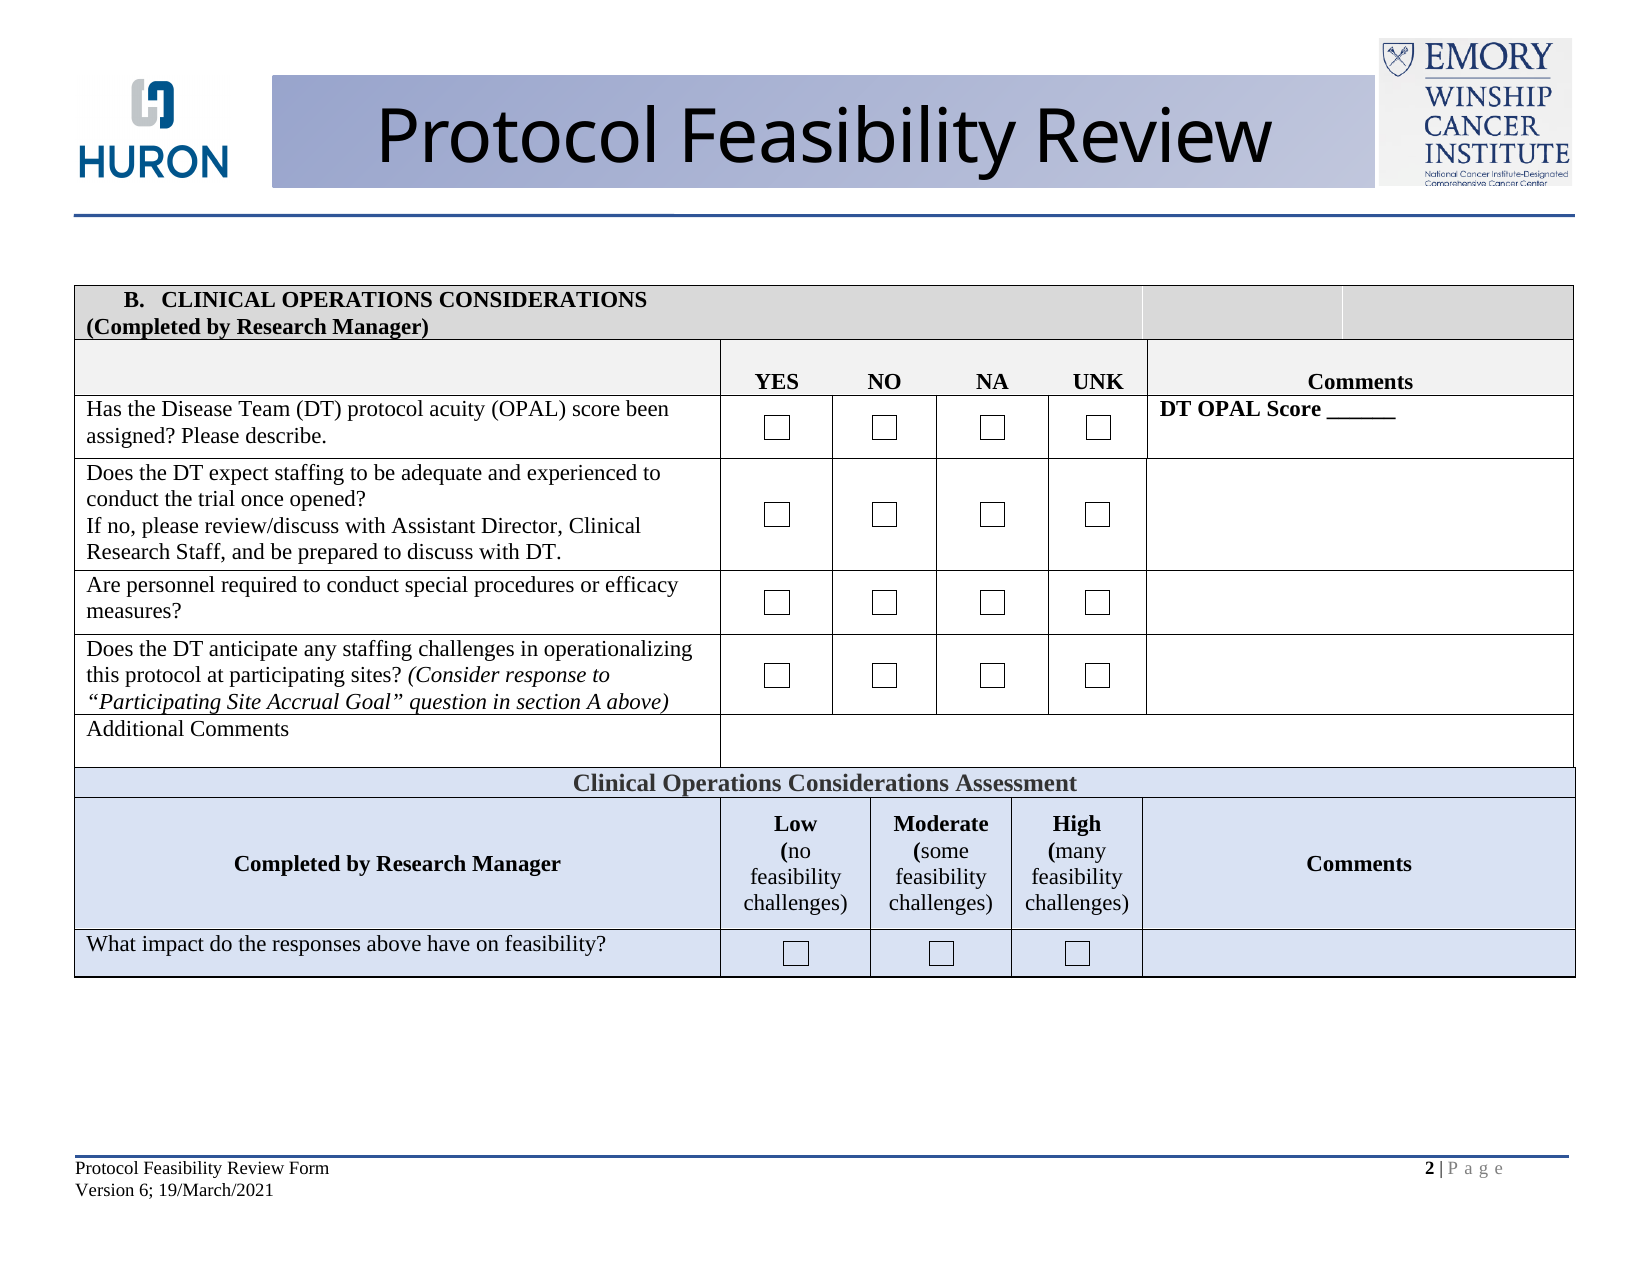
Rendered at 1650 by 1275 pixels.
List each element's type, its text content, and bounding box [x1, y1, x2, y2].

table_cell [833, 571, 936, 634]
table_cell Has the Disease Team (DT) protocol acuity (OPAL) score been assigned? Please describe. [75, 396, 720, 458]
table_cell [937, 396, 1048, 458]
picture [75, 75, 232, 183]
table_cell [833, 459, 936, 569]
picture [1378, 38, 1573, 186]
table_cell [721, 930, 870, 976]
table_cell [721, 459, 832, 569]
table_cell Moderate (some feasibility challenges) [871, 798, 1011, 928]
table_cell [1147, 571, 1573, 634]
table_cell Additional Comments [75, 715, 720, 767]
table_cell Comments [1148, 340, 1573, 394]
table_cell [871, 930, 1011, 976]
table_cell [937, 459, 1048, 569]
table_header CLINICAL OPERATIONS CONSIDERATIONS (Completed by Research Manager) [75, 286, 1142, 339]
table_cell [1049, 459, 1146, 569]
table_cell Are personnel required to conduct special procedures or efficacy measures? [75, 571, 720, 634]
table_header [1343, 286, 1573, 339]
table_cell [721, 635, 832, 714]
table_cell [1012, 930, 1142, 976]
table_cell Completed by Research Manager [75, 798, 720, 928]
table_cell [1143, 930, 1575, 976]
table_cell NO [833, 340, 936, 394]
table_cell [937, 635, 1048, 714]
table_cell [833, 635, 936, 714]
table_cell [721, 571, 832, 634]
table_cell [1049, 571, 1146, 634]
table_cell [1147, 635, 1573, 714]
table_cell [833, 396, 936, 458]
table_cell Clinical Operations Considerations Assessment [75, 768, 1575, 797]
table_cell YES [721, 340, 833, 394]
table_header [1143, 286, 1342, 339]
table_cell Does the DT expect staffing to be adequate and experienced to conduct the trial once opened? If no, please review/discuss with Assistant Director, Clinical Research Staff, and be prepared to discuss with DT. [75, 459, 720, 569]
table_cell DT OPAL Score ______ [1148, 396, 1573, 458]
table_cell Low (no feasibility challenges) [721, 798, 870, 928]
table_cell [1147, 459, 1573, 569]
table_cell High (many feasibility challenges) [1012, 798, 1142, 928]
table_cell Comments [1143, 798, 1575, 928]
table_cell NA [936, 340, 1049, 394]
table_cell [937, 571, 1048, 634]
table_cell [721, 715, 1573, 767]
table_cell [1049, 396, 1147, 458]
table_cell [1049, 635, 1146, 714]
table_cell Does the DT anticipate any staffing challenges in operationalizing this protocol at participating sites? (Consider response to “Participating Site Accrual Goal” question in section A above) [75, 635, 720, 714]
table_cell [721, 396, 832, 458]
table_cell UNK [1049, 340, 1147, 394]
table_cell [75, 340, 720, 394]
table_cell What impact do the responses above have on feasibility? [75, 930, 720, 976]
